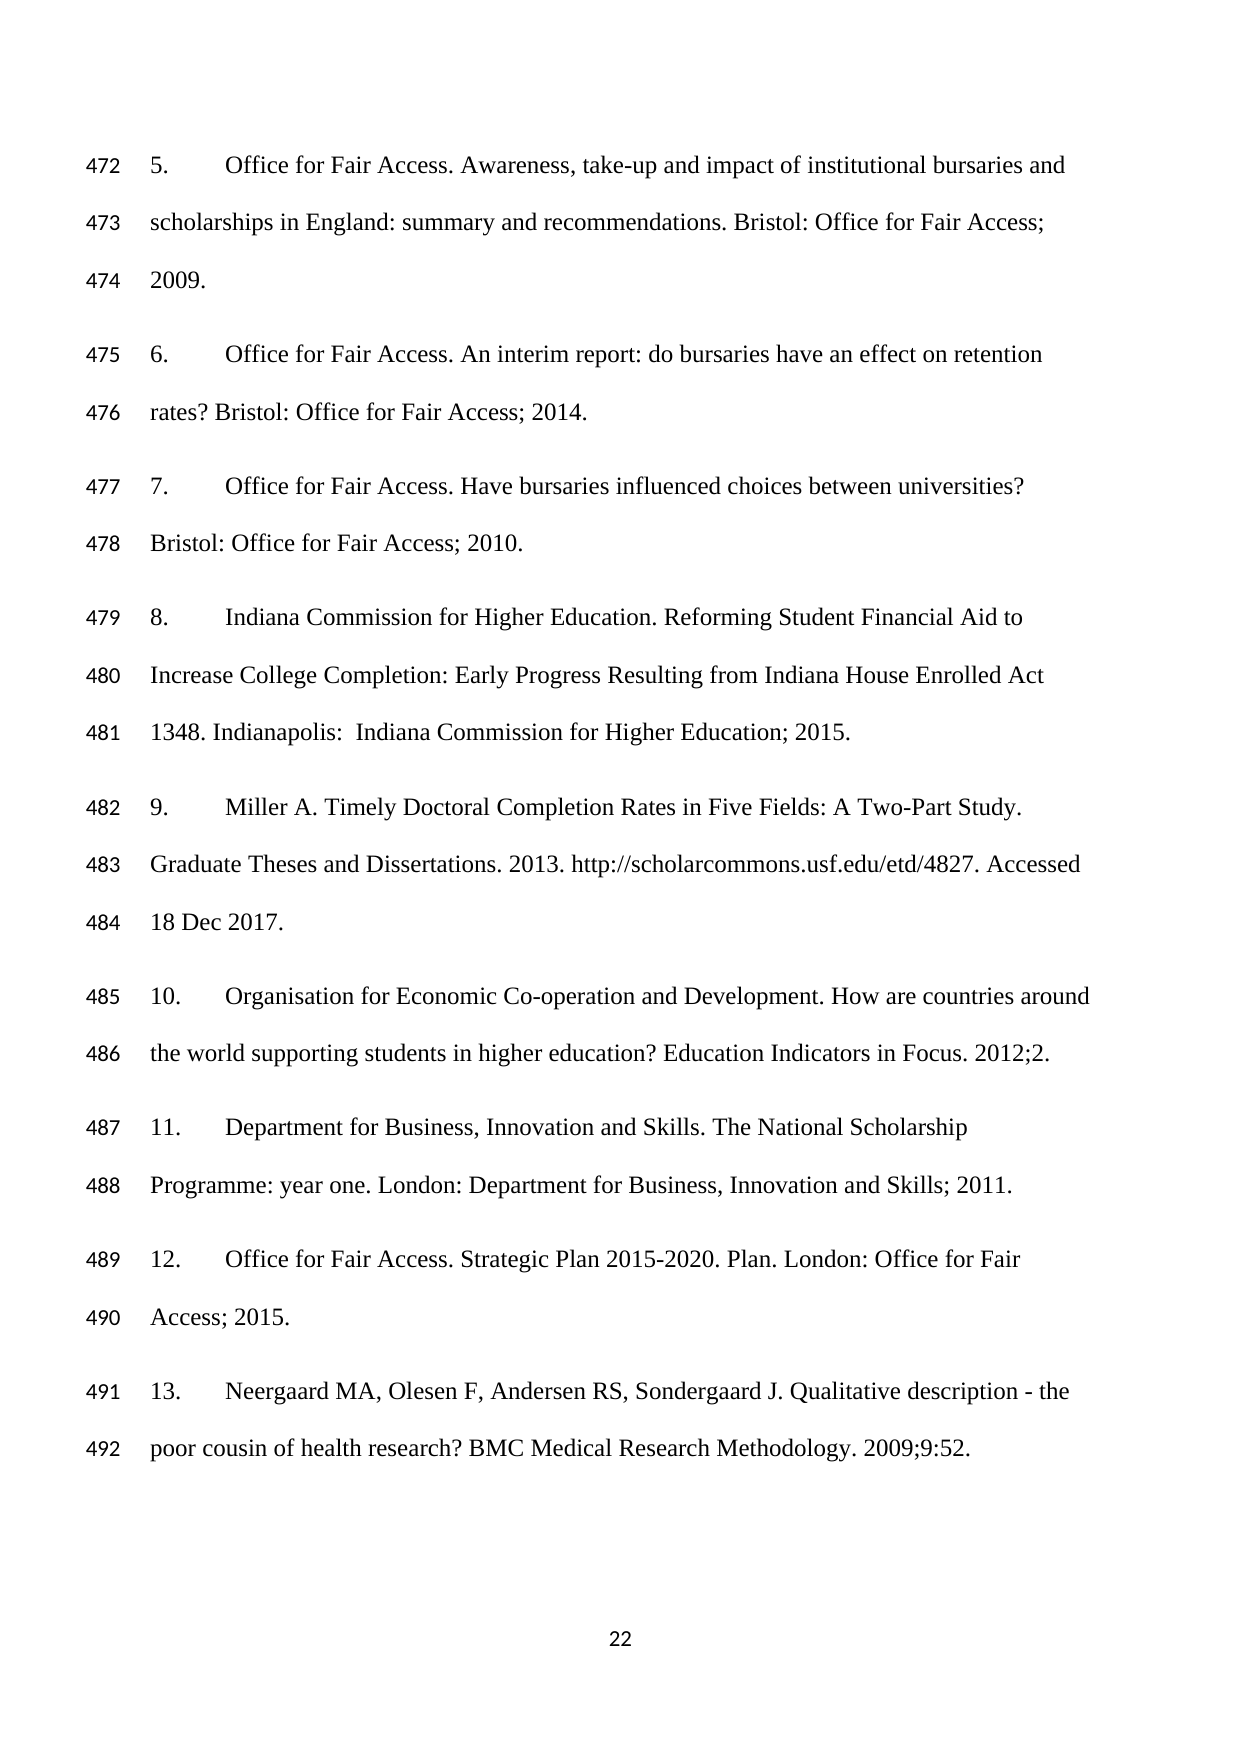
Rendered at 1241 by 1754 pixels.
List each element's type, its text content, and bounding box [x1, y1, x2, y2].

text 13. Neergaard MA, Olesen F, Andersen RS, Sondergaard J. Qualitative description - the poor cousin of health research? BMC Medical Research Methodology. 2009;9:52. [150, 1376, 1090, 1462]
text 5. Office for Fair Access. Awareness, take-up and impact of institutional bursaries and scholarships in England: summary and recommendations. Bristol: Office for Fair Access; 2009. [150, 150, 1090, 294]
text 6. Office for Fair Access. An interim report: do bursaries have an effect on retention rates? Bristol: Office for Fair Access; 2014. [150, 339, 1090, 425]
text 11. Department for Business, Innovation and Skills. The National Scholarship Programme: year one. London: Department for Business, Innovation and Skills; 2011. [150, 1112, 1090, 1199]
text 8. Indiana Commission for Higher Education. Reforming Student Financial Aid to Increase College Completion: Early Progress Resulting from Indiana House Enrolled Act 1348. Indianapolis: Indiana Commission for Higher Education; 2015. [150, 602, 1090, 746]
text 9. Miller A. Timely Doctoral Completion Rates in Five Fields: A Two-Part Study. Graduate Theses and Dissertations. 2013. http://scholarcommons.usf.edu/etd/4827. Accessed 18 Dec 2017. [150, 792, 1090, 935]
text 7. Office for Fair Access. Have bursaries influenced choices between universities? Bristol: Office for Fair Access; 2010. [150, 471, 1090, 557]
text 10. Organisation for Economic Co-operation and Development. How are countries around the world supporting students in higher education? Education Indicators in Focus. 2012;2. [150, 981, 1090, 1067]
text 12. Office for Fair Access. Strategic Plan 2015-2020. Plan. London: Office for Fair Access; 2015. [150, 1244, 1090, 1330]
